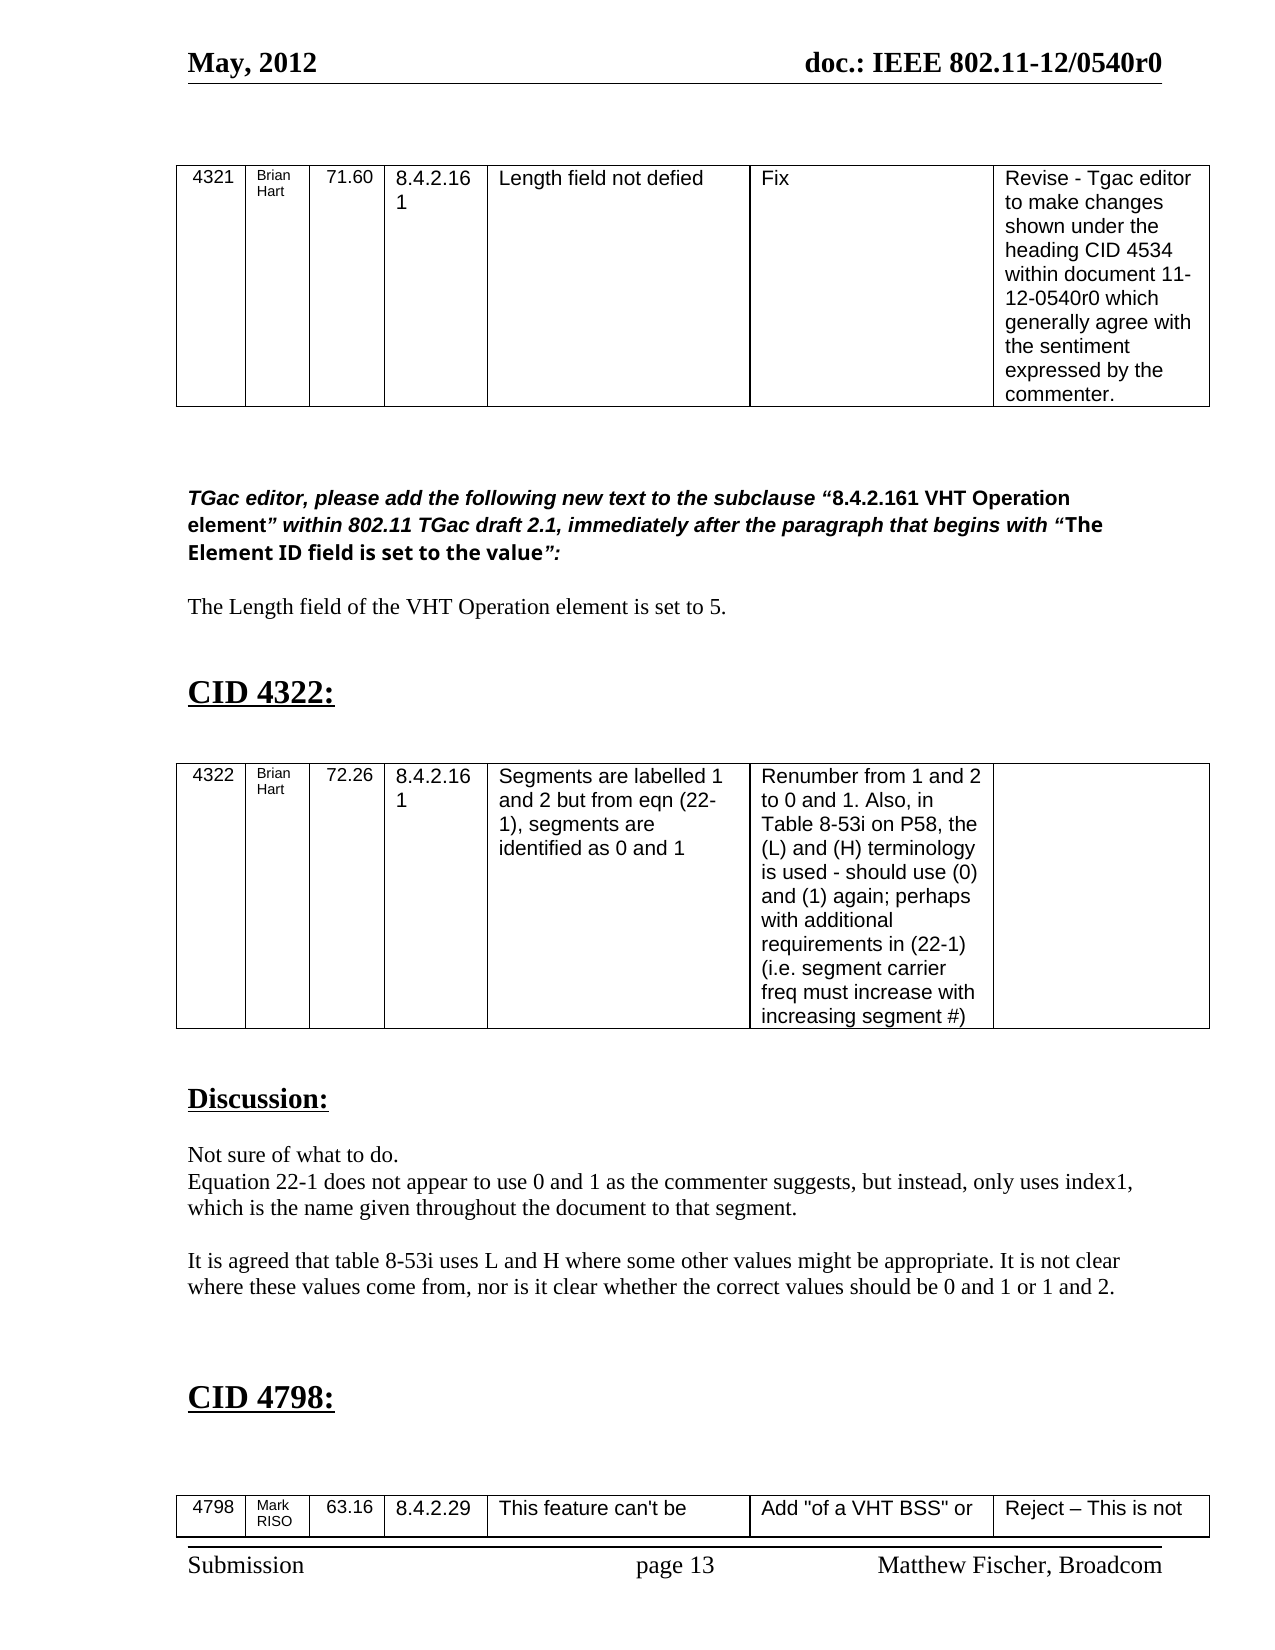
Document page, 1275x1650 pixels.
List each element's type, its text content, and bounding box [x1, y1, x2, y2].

table_header Renumber from 1 and 2 to 0 and 1. Also, in Table 8-53i on P58, the (L) and (H) terminology is used - should use (0) and (1) again; perhaps with additional requirements in (22-1) (i.e. segment carrier freq must increase with increasing segment #) [751, 764, 993, 1028]
table_header 4798 [177, 1496, 245, 1536]
table_header Length field not defied [488, 166, 749, 406]
table_header Mark RISON [246, 1496, 309, 1536]
table_header This feature can't be retroactively imposed on non-VHT HT devices. Non-VHT STAs can already support this feature, but will have this bit set to 0 [488, 1496, 749, 1536]
text Discussion: [187, 1082, 1162, 1115]
table_header Add "of a VHT BSS" or somesuch [751, 1496, 993, 1536]
text TGac editor, please add the following new text to the subclause “8.4.2.161 VHT Operation element” within 802.11 TGac draft 2.1, immediately after the paragraph that begins with “The Element ID field is set to the value”: [187, 486, 1162, 567]
text CID 4322: [187, 672, 1162, 711]
text CID 4798: [187, 1378, 1162, 1416]
text The Length field of the VHT Operation element is set to 5. [187, 593, 1162, 619]
table_header 72.26 [310, 764, 384, 1028]
table_header Fix [751, 166, 993, 406]
table_header 71.60 [310, 166, 384, 406]
table_header [994, 764, 1209, 1028]
table_header 63.16 [310, 1496, 384, 1536]
table_header Brian Hart [246, 166, 309, 406]
table_header Brian Hart [246, 764, 309, 1028]
table_header 4322 [177, 764, 245, 1028]
table_header 8.4.2.161 [385, 764, 487, 1028]
table_header Revise - Tgac editor to make changes shown under the heading CID 4534 within document 11-12-0540r0 which generally agree with the sentiment expressed by the commenter. [994, 166, 1209, 406]
table_header 4321 [177, 166, 245, 406]
text Not sure of what to do. [187, 1141, 1162, 1168]
table_header Segments are labelled 1 and 2 but from eqn (22-1), segments are identified as 0 and 1 [488, 764, 749, 1028]
text Equation 22-1 does not appear to use 0 and 1 as the commenter suggests, but instead, only uses index1, which is the name given throughout the document to that segment. [187, 1168, 1162, 1221]
table_header 8.4.2.29 [385, 1496, 487, 1536]
table_header 8.4.2.161 [385, 166, 487, 406]
text It is agreed that table 8-53i uses L and H where some other values might be appropriate. It is not clear where these values come from, nor is it clear whether the correct values should be 0 and 1 or 1 and 2. [187, 1247, 1162, 1299]
